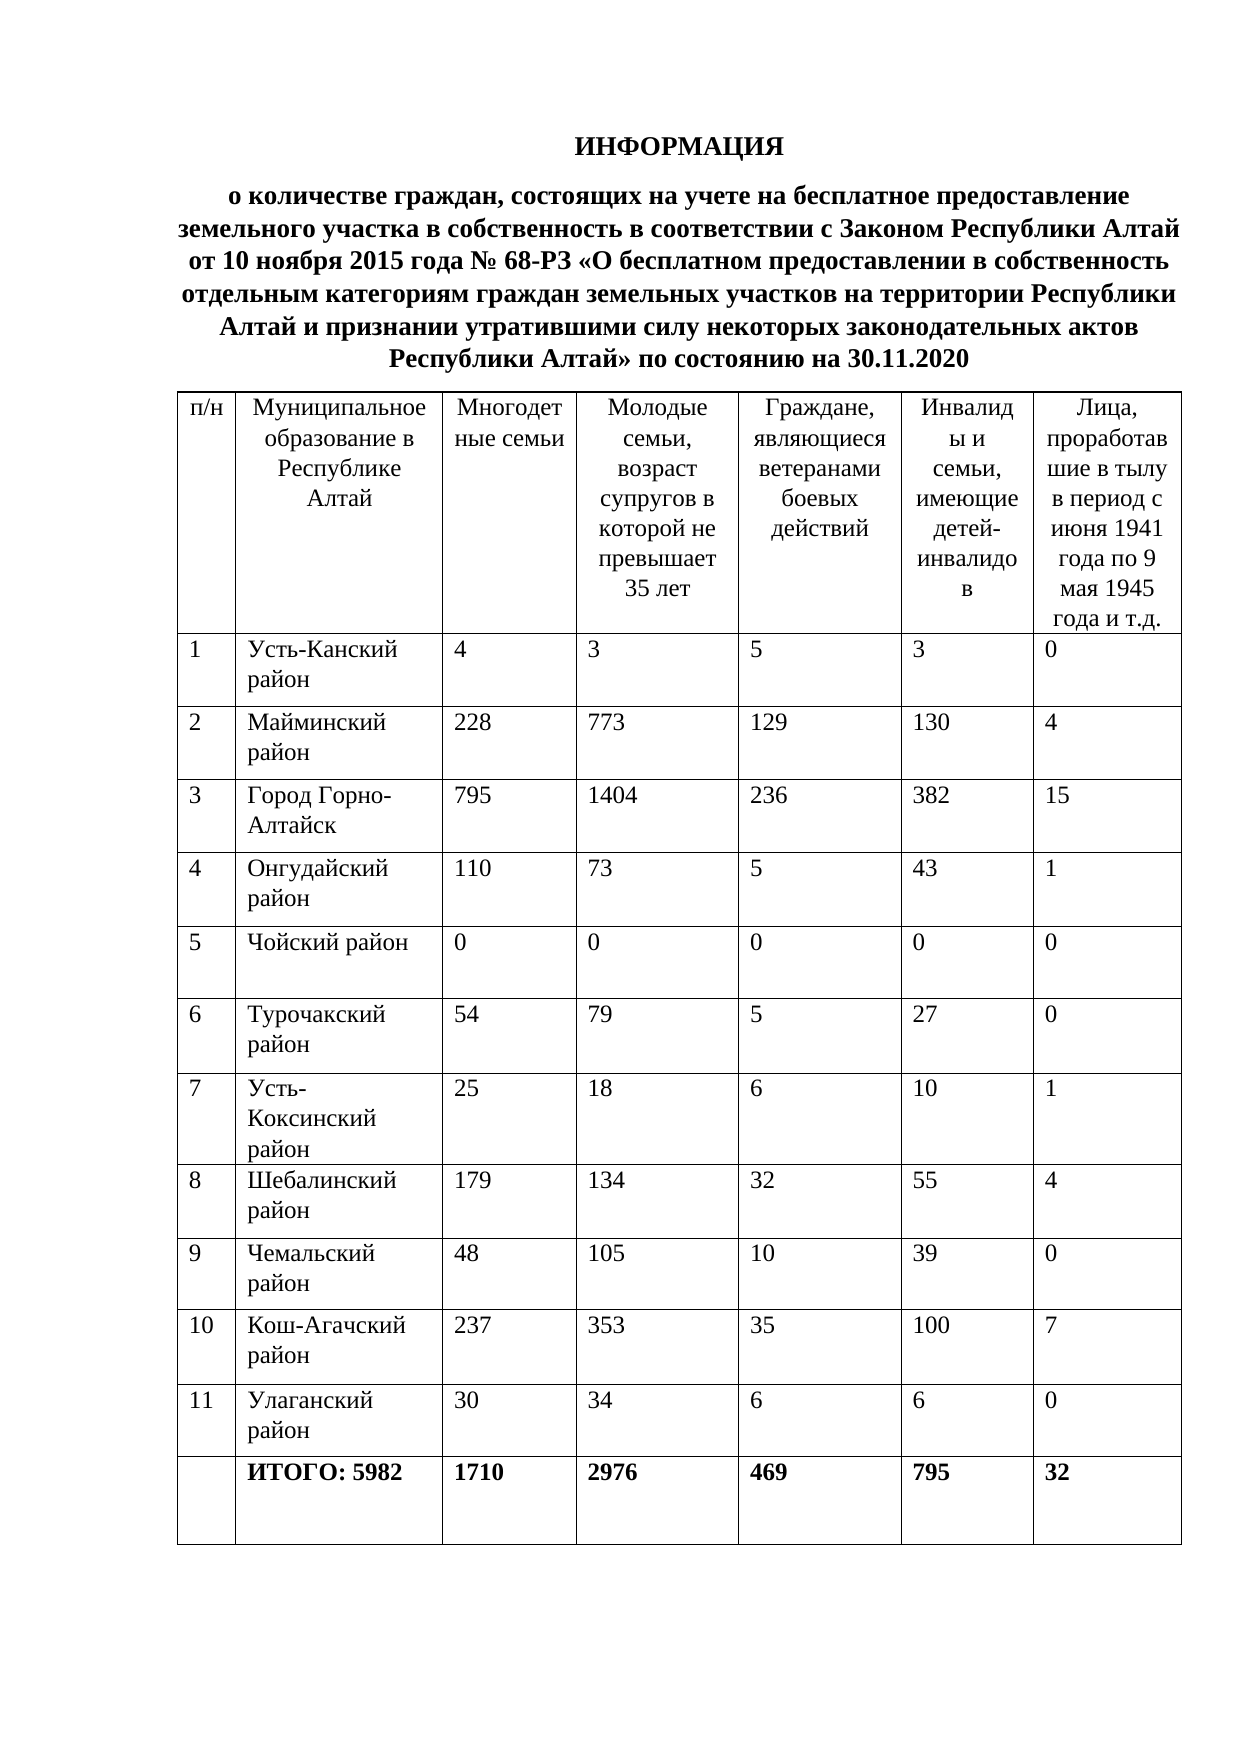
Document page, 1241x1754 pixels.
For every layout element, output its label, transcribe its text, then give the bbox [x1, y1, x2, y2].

table_cell 35 [739, 1310, 901, 1384]
table_cell Город Горно-Алтайск [236, 780, 442, 852]
table_cell 43 [902, 853, 1033, 926]
table_cell 6 [739, 1074, 901, 1164]
table_cell Улаганский район [236, 1385, 442, 1456]
table_header Граждане, являющиеся ветеранами боевых действий [739, 393, 901, 633]
table_header Инвалиды и семьи, имеющие детей-инвалидов [902, 393, 1033, 633]
table_cell 5 [739, 999, 901, 1072]
table_cell 25 [443, 1074, 576, 1164]
table_cell 27 [902, 999, 1033, 1072]
table_cell 55 [902, 1165, 1033, 1237]
table_cell Онгудайский район [236, 853, 442, 926]
table_header Многодетные семьи [443, 393, 576, 633]
table_cell 30 [443, 1385, 576, 1456]
table_cell 353 [577, 1310, 738, 1384]
table_cell 1 [1034, 1074, 1181, 1164]
table_cell 79 [577, 999, 738, 1072]
table_cell ИТОГО: 5982 [236, 1457, 442, 1544]
table_cell 236 [739, 780, 901, 852]
table_cell Чойский район [236, 927, 442, 998]
table_cell 795 [902, 1457, 1033, 1544]
table_cell [178, 1457, 235, 1544]
table_cell 4 [178, 853, 235, 926]
table_cell 1 [178, 634, 235, 706]
table_cell 1404 [577, 780, 738, 852]
table_cell 4 [1034, 1165, 1181, 1237]
table_cell 179 [443, 1165, 576, 1237]
table_header Муниципальное образование в Республике Алтай [236, 393, 442, 633]
table_cell 6 [902, 1385, 1033, 1456]
table_cell Усть-Канский район [236, 634, 442, 706]
table_cell 105 [577, 1239, 738, 1309]
table_cell 795 [443, 780, 576, 852]
table_cell 0 [443, 927, 576, 998]
table_header Лица, проработавшие в тылу в период с июня 1941 года по 9 мая 1945 года и т.д. [1034, 393, 1181, 633]
table_cell 773 [577, 707, 738, 779]
table_cell 129 [739, 707, 901, 779]
table_cell 15 [1034, 780, 1181, 852]
table_cell 237 [443, 1310, 576, 1384]
table_cell 10 [902, 1074, 1033, 1164]
table_cell 6 [739, 1385, 901, 1456]
table_cell 8 [178, 1165, 235, 1237]
table_header п/н [178, 393, 235, 633]
table_cell 5 [739, 634, 901, 706]
table_cell 130 [902, 707, 1033, 779]
table_cell 2976 [577, 1457, 738, 1544]
table_cell 0 [1034, 1239, 1181, 1309]
table_cell 1 [1034, 853, 1181, 926]
table_cell 10 [739, 1239, 901, 1309]
table_cell 11 [178, 1385, 235, 1456]
table_header Молодые семьи, возраст супругов в которой не превышает 35 лет [577, 393, 738, 633]
table_cell Шебалинский район [236, 1165, 442, 1237]
table_cell 0 [1034, 1385, 1181, 1456]
table_cell 10 [178, 1310, 235, 1384]
table_cell 134 [577, 1165, 738, 1237]
table_cell 5 [739, 853, 901, 926]
table_cell 0 [1034, 999, 1181, 1072]
table_cell 0 [739, 927, 901, 998]
table_cell 0 [902, 927, 1033, 998]
table_cell 32 [739, 1165, 901, 1237]
table_cell 7 [178, 1074, 235, 1164]
table_cell Кош-Агачский район [236, 1310, 442, 1384]
table_cell 9 [178, 1239, 235, 1309]
table_cell 100 [902, 1310, 1033, 1384]
table_cell 2 [178, 707, 235, 779]
table_cell 4 [1034, 707, 1181, 779]
table_cell 228 [443, 707, 576, 779]
table_cell Турочакский район [236, 999, 442, 1072]
table_cell Майминский район [236, 707, 442, 779]
table_cell 73 [577, 853, 738, 926]
table_cell 0 [577, 927, 738, 998]
table_cell Усть-Коксинский район [236, 1074, 442, 1164]
table_cell 18 [577, 1074, 738, 1164]
table_cell 5 [178, 927, 235, 998]
table_cell 382 [902, 780, 1033, 852]
table_cell 3 [902, 634, 1033, 706]
table_cell 469 [739, 1457, 901, 1544]
table_cell 6 [178, 999, 235, 1072]
table_cell 39 [902, 1239, 1033, 1309]
table_cell 3 [577, 634, 738, 706]
table_cell 48 [443, 1239, 576, 1309]
table_cell 4 [443, 634, 576, 706]
table_cell 0 [1034, 927, 1181, 998]
table_cell 110 [443, 853, 576, 926]
text о количестве граждан, состоящих на учете на бесплатное предоставление земельного участка в собственность в соответствии с Законом Республики Алтай от 10 ноября 2015 года № 68-РЗ «О бесплатном предоставлении в собственность отдельным категориям граждан земельных участков на территории Республики Алтай и признании утратившими силу некоторых законодательных актов Республики Алтай» по состоянию на 30.11.2020 [177, 179, 1181, 373]
table_cell Чемальский район [236, 1239, 442, 1309]
table_cell 3 [178, 780, 235, 852]
table_cell 0 [1034, 634, 1181, 706]
text ИНФОРМАЦИЯ [177, 130, 1181, 161]
table_cell 7 [1034, 1310, 1181, 1384]
table_cell 32 [1034, 1457, 1181, 1544]
table_cell 34 [577, 1385, 738, 1456]
table_cell 54 [443, 999, 576, 1072]
table_cell 1710 [443, 1457, 576, 1544]
